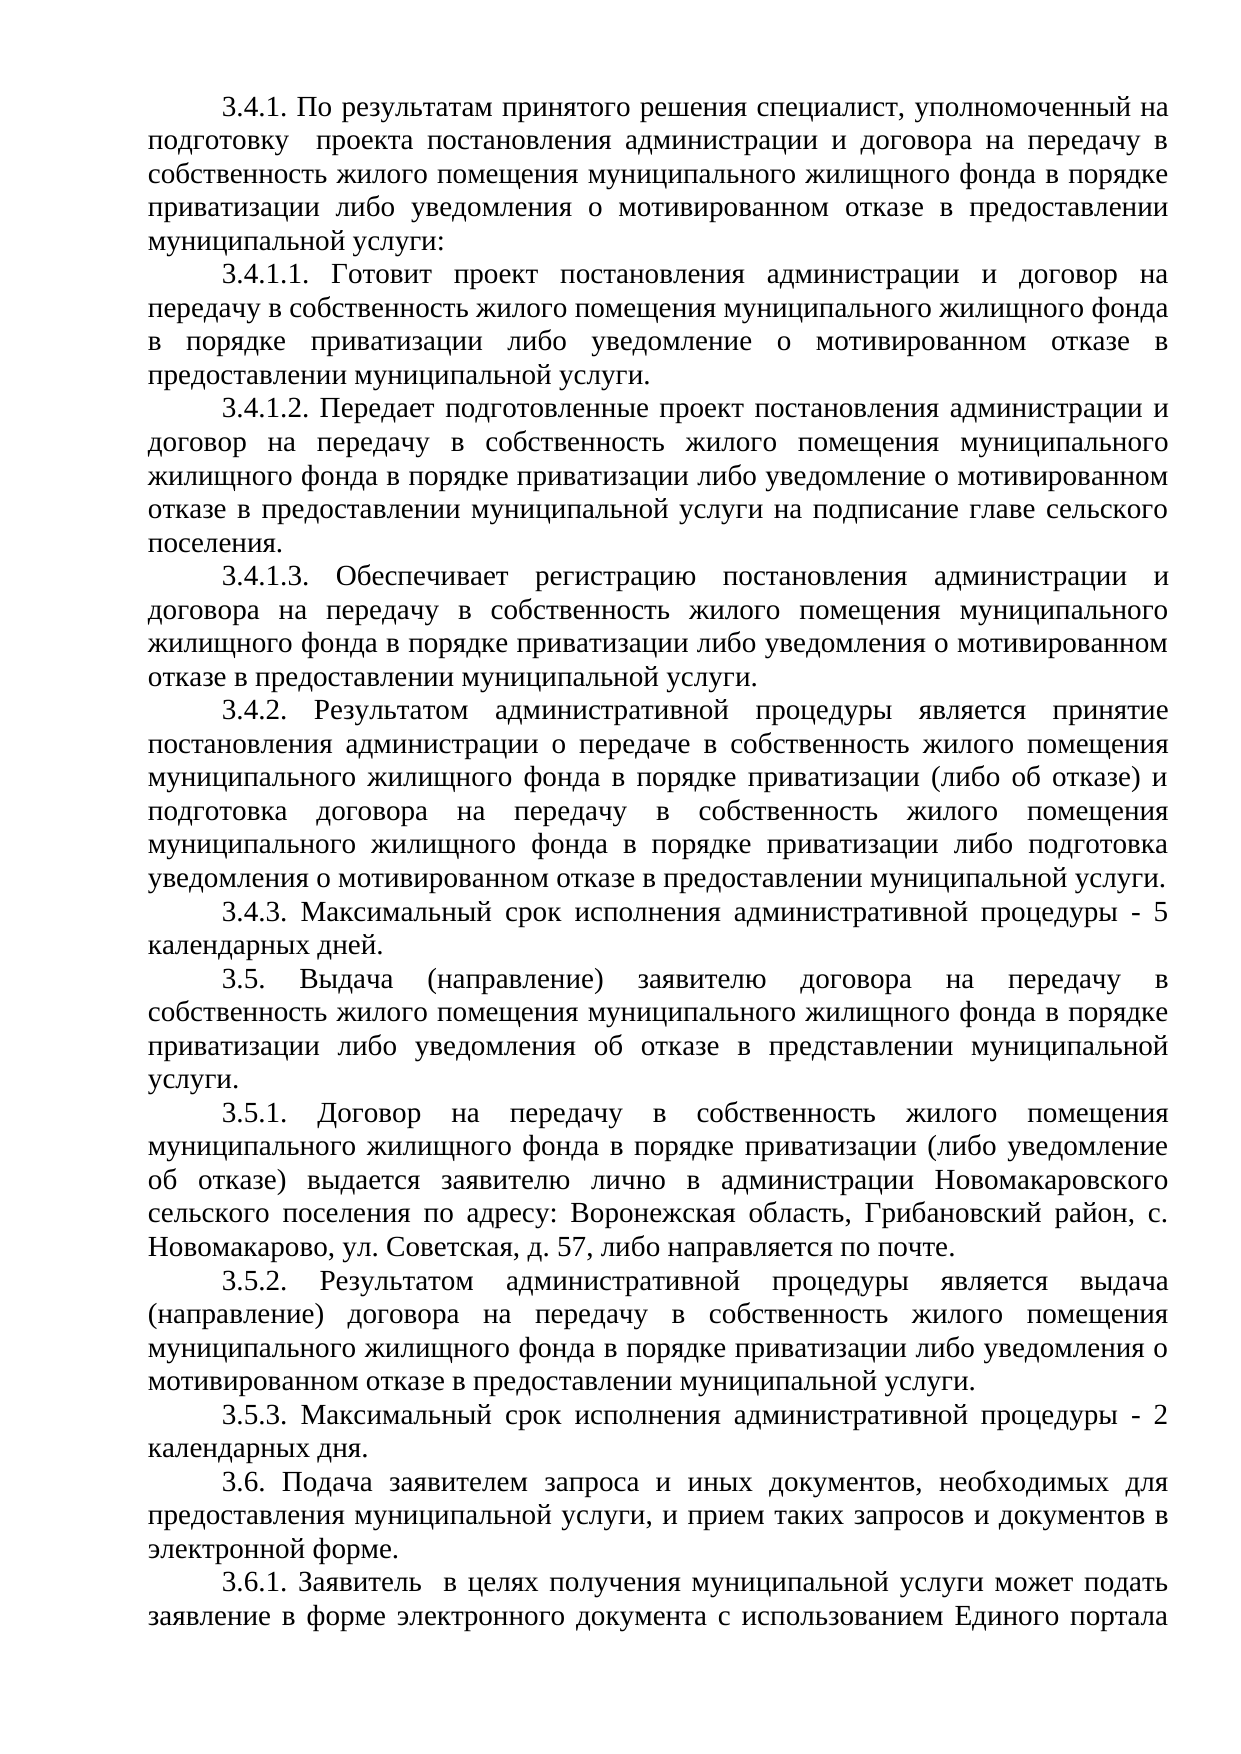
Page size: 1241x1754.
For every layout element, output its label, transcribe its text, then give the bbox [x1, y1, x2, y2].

text 3.5.1. Договор на передачу в собственность жилого помещения муниципального жилищного фонда в порядке приватизации (либо уведомление об отказе) выдается заявителю лично в администрации Новомакаровского сельского поселения по адресу: Воронежская область, Грибановский район, с. Новомакарово, ул. Советская, д. 57, либо направляется по почте. [148, 1095, 1169, 1263]
text 3.4.1.2. Передает подготовленные проект постановления администрации и договор на передачу в собственность жилого помещения муниципального жилищного фонда в порядке приватизации либо уведомление о мотивированном отказе в предоставлении муниципальной услуги на подписание главе сельского поселения. [148, 391, 1169, 558]
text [148, 1564, 1169, 1632]
text 3.4.3. Максимальный срок исполнения административной процедуры - 5 календарных дней. [148, 894, 1169, 961]
text 3.5.2. Результатом административной процедуры является выдача (направление) договора на передачу в собственность жилого помещения муниципального жилищного фонда в порядке приватизации либо уведомления о мотивированном отказе в предоставлении муниципальной услуги. [148, 1263, 1169, 1397]
text 3.5.3. Максимальный срок исполнения административной процедуры - 2 календарных дня. [148, 1397, 1169, 1464]
text 3.4.1. По результатам принятого решения специалист, уполномоченный на подготовку проекта постановления администрации и договора на передачу в собственность жилого помещения муниципального жилищного фонда в порядке приватизации либо уведомления о мотивированном отказе в предоставлении муниципальной услуги: [148, 89, 1169, 256]
text 3.5. Выдача (направление) заявителю договора на передачу в собственность жилого помещения муниципального жилищного фонда в порядке приватизации либо уведомления об отказе в представлении муниципальной услуги. [148, 961, 1169, 1095]
text 3.4.1.1. Готовит проект постановления администрации и договор на передачу в собственность жилого помещения муниципального жилищного фонда в порядке приватизации либо уведомление о мотивированном отказе в предоставлении муниципальной услуги. [148, 256, 1169, 391]
text 3.4.2. Результатом административной процедуры является принятие постановления администрации о передаче в собственность жилого помещения муниципального жилищного фонда в порядке приватизации (либо об отказе) и подготовка договора на передачу в собственность жилого помещения муниципального жилищного фонда в порядке приватизации либо подготовка уведомления о мотивированном отказе в предоставлении муниципальной услуги. [148, 692, 1169, 894]
text 3.6. Подача заявителем запроса и иных документов, необходимых для предоставления муниципальной услуги, и прием таких запросов и документов в электронной форме. [148, 1464, 1169, 1564]
text 3.4.1.3. Обеспечивает регистрацию постановления администрации и договора на передачу в собственность жилого помещения муниципального жилищного фонда в порядке приватизации либо уведомления о мотивированном отказе в предоставлении муниципальной услуги. [148, 558, 1169, 692]
